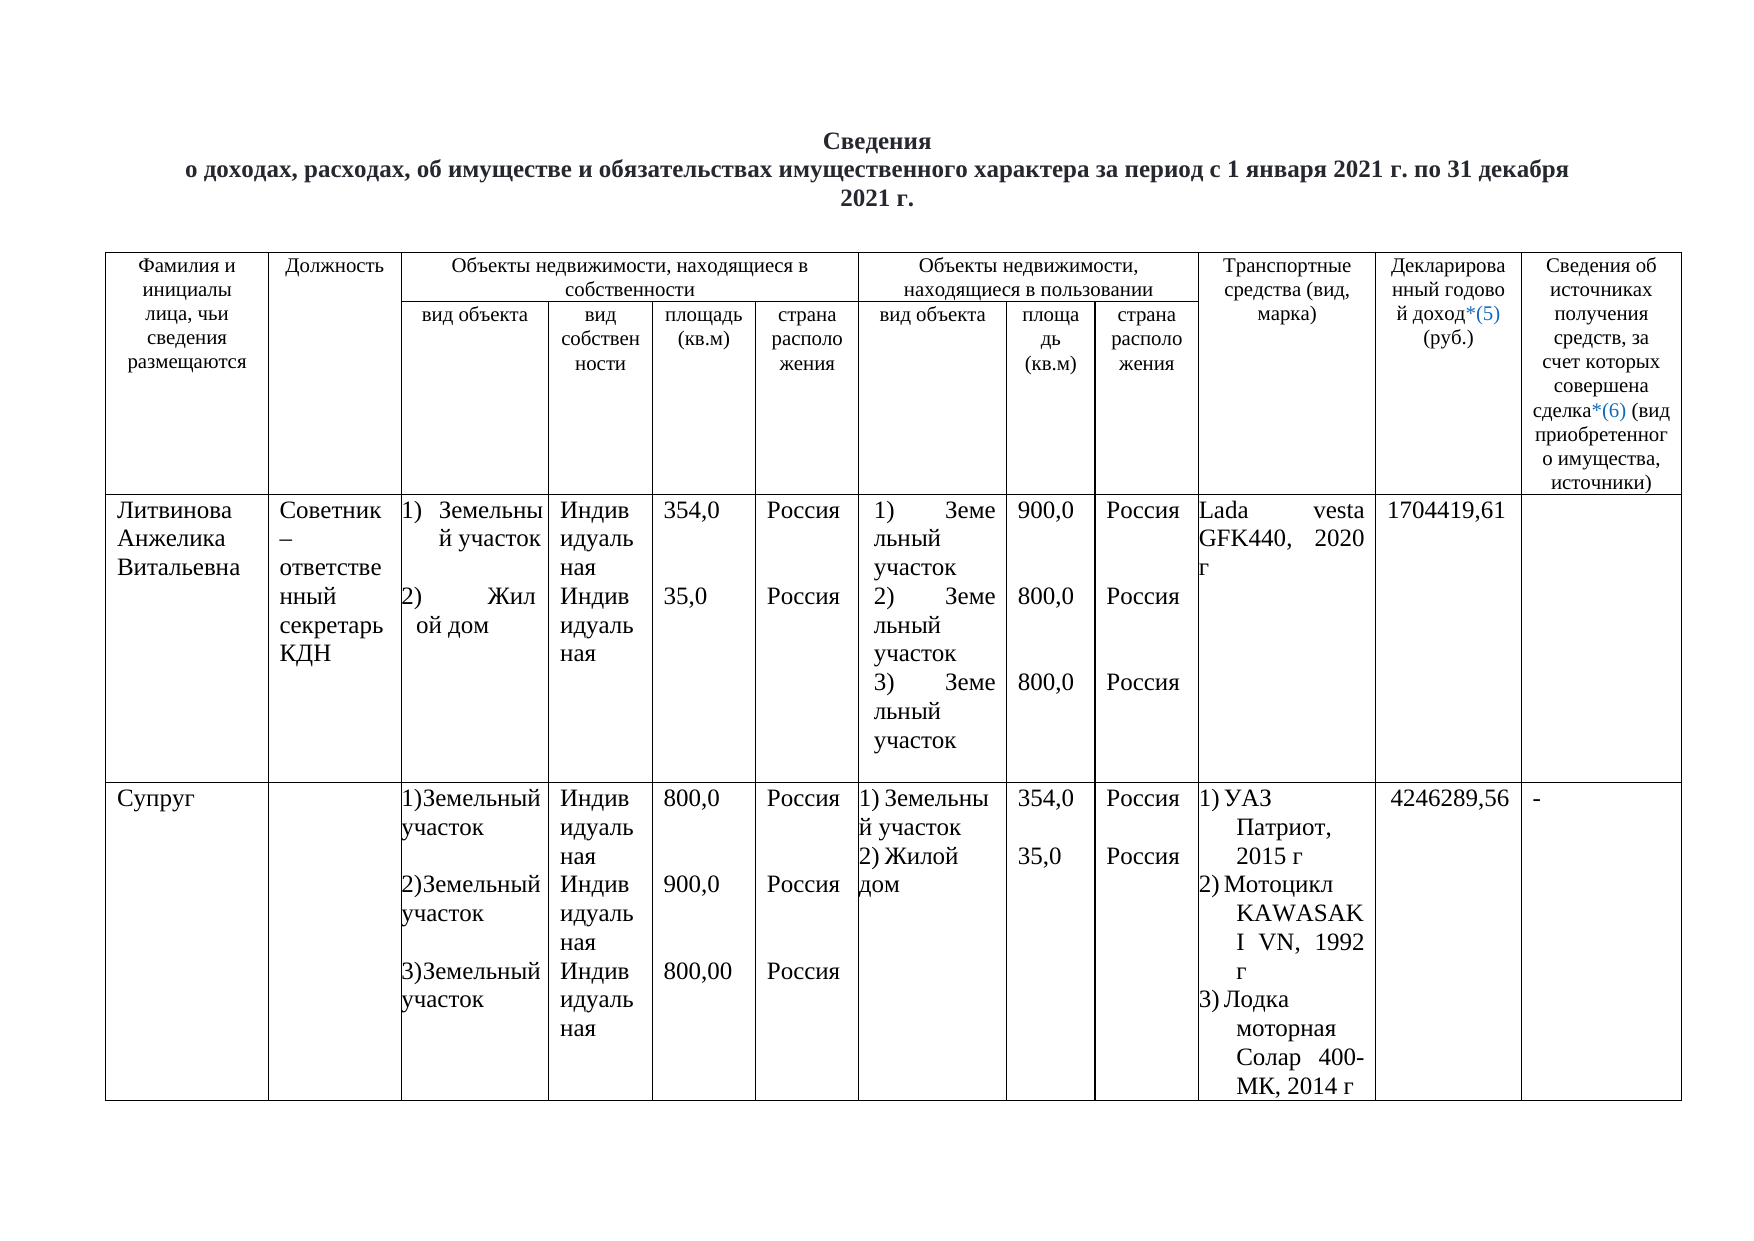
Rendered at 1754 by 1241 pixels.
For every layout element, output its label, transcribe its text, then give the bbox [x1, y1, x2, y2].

table_cell вид объекта [859, 302, 1006, 494]
table_cell Россия Россия [1096, 783, 1198, 1099]
table_cell [1522, 495, 1681, 782]
table_cell Земельный участок Жилой дом [402, 495, 548, 782]
table_header Объекты недвижимости, находящиеся в собственности [402, 253, 858, 301]
table_cell Россия Россия Россия [756, 783, 858, 1099]
table_header Фамилия и инициалы лица, чьи сведения размещаются [106, 253, 268, 494]
table_cell Земельный участок Земельный участок Земельный участок [402, 783, 548, 1099]
table_cell 354,0 35,0 [1007, 783, 1094, 1099]
table_cell Супруг [106, 783, 268, 1099]
table_cell Lada vesta GFK440, 2020 г [1199, 495, 1375, 782]
table_cell 800,0 900,0 800,00 [653, 783, 755, 1099]
subtitle Сведения о доходах, расходах, об имуществе и обязательствах имущественного характера за период с 1 января 2021 г. по 31 декабря 2021 г. [150, 126, 1604, 212]
table_cell страна расположения [756, 302, 858, 494]
table_cell Россия Россия [756, 495, 858, 782]
table_cell 900,0 800,0 800,0 [1007, 495, 1094, 782]
table_cell - [1522, 783, 1681, 1099]
table_cell 354,0 35,0 [653, 495, 755, 782]
table_cell Россия Россия Россия [1096, 495, 1198, 782]
table_cell Литвинова Анжелика Витальевна [106, 495, 268, 782]
table_cell Советник – ответственный секретарь КДН [269, 495, 401, 782]
table_cell Земельный участок 2) Жилой дом [859, 783, 1006, 1099]
table_header Транспортные средства (вид, марка) [1199, 253, 1375, 494]
table_header Декларированный годовой доход*(5) (руб.) [1376, 253, 1521, 494]
table_cell площадь (кв.м) [653, 302, 755, 494]
table_cell УАЗ Патриот, 2015 г Мотоцикл KAWASAKI VN, 1992 г Лодка моторная Солар 400-МК, 2014 г [1199, 783, 1375, 1099]
table_cell Индивидуальная Индивидуальная [549, 495, 652, 782]
table_cell площадь (кв.м) [1007, 302, 1094, 494]
table_cell Земельный участок Земельный участок Земельный участок [859, 495, 1006, 782]
table_header Должность [269, 253, 401, 494]
table_cell [269, 783, 401, 1099]
table_cell вид собственности [549, 302, 652, 494]
table_header Объекты недвижимости, находящиеся в пользовании [859, 253, 1198, 301]
table_header Сведения об источниках получения средств, за счет которых совершена сделка*(6) (вид приобретенного имущества, источники) [1522, 253, 1681, 494]
table_cell Индивидуальная Индивидуальная Индивидуальная [549, 783, 652, 1099]
table_cell 4246289,56 [1376, 783, 1521, 1099]
table_cell 1704419,61 [1376, 495, 1521, 782]
table_cell страна расположения [1096, 302, 1198, 494]
table_cell вид объекта [402, 302, 548, 494]
